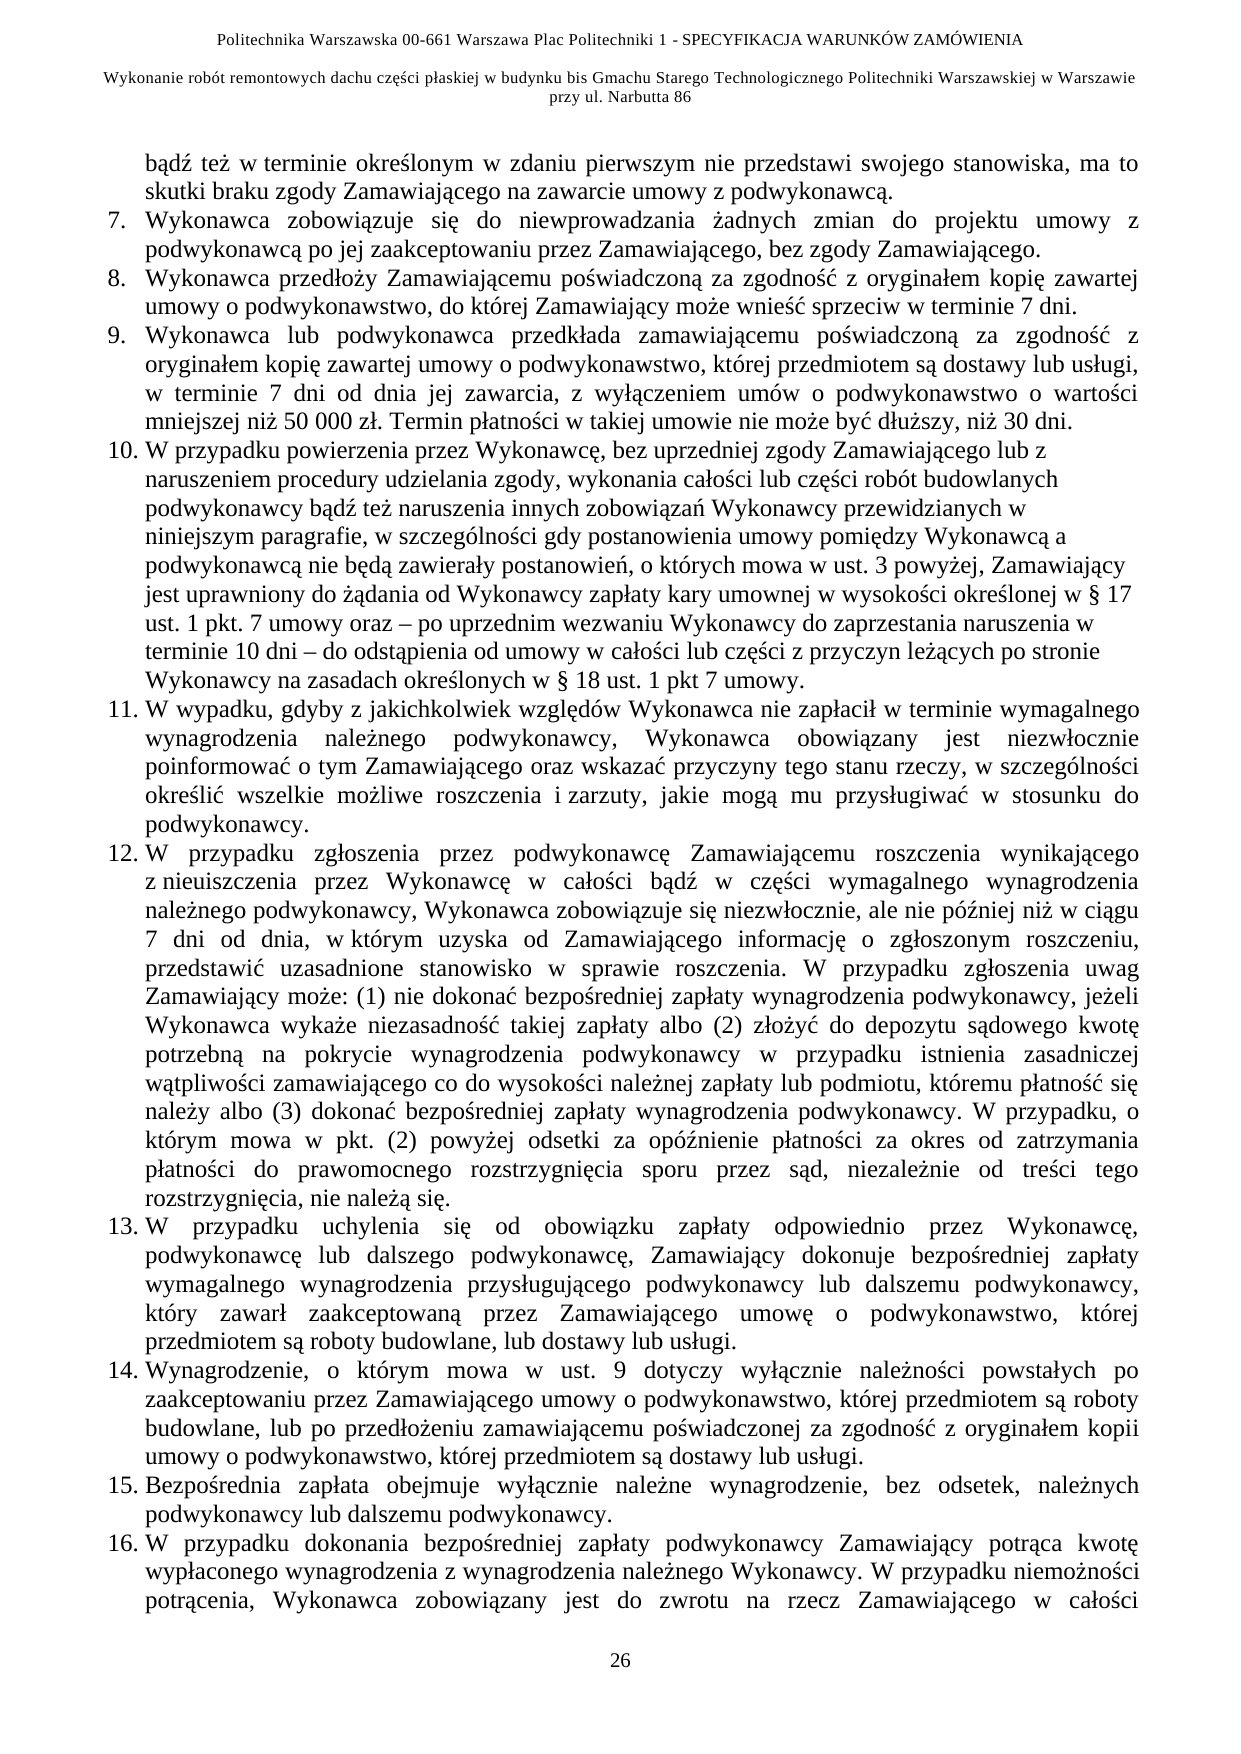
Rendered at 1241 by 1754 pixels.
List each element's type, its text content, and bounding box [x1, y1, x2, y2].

list Wykonawca zobowiązuje się do niewprowadzania żadnych zmian do projektu umowy z podwykonawcą po jej zaakceptowaniu przez Zamawiającego, bez zgody Zamawiającego. [107, 205, 1140, 263]
list W przypadku powierzenia przez Wykonawcę, bez uprzedniej zgody Zamawiającego lub z naruszeniem procedury udzielania zgody, wykonania całości lub części robót budowlanych podwykonawcy bądź też naruszenia innych zobowiązań Wykonawcy przewidzianych w niniejszym paragrafie, w szczególności gdy postanowienia umowy pomiędzy Wykonawcą a podwykonawcą nie będą zawierały postanowień, o których mowa w ust. 3 powyżej, Zamawiający jest uprawniony do żądania od Wykonawcy zapłaty kary umownej w wysokości określonej w § 17 ust. 1 pkt. 7 umowy oraz – po uprzednim wezwaniu Wykonawcy do zaprzestania naruszenia w terminie 10 dni – do odstąpienia od umowy w całości lub części z przyczyn leżących po stronie Wykonawcy na zasadach określonych w § 18 ust. 1 pkt 7 umowy. [107, 435, 1140, 694]
list Wynagrodzenie, o którym mowa w ust. 9 dotyczy wyłącznie należności powstałych po zaakceptowaniu przez Zamawiającego umowy o podwykonawstwo, której przedmiotem są roboty budowlane, lub po przedłożeniu zamawiającemu poświadczonej za zgodność z oryginałem kopii umowy o podwykonawstwo, której przedmiotem są dostawy lub usługi. [107, 1355, 1140, 1470]
list W wypadku, gdyby z jakichkolwiek względów Wykonawca nie zapłacił w terminie wymagalnego wynagrodzenia należnego podwykonawcy, Wykonawca obowiązany jest niezwłocznie poinformować o tym Zamawiającego oraz wskazać przyczyny tego stanu rzeczy, w szczególności określić wszelkie możliwe roszczenia i zarzuty, jakie mogą mu przysługiwać w stosunku do podwykonawcy. [107, 694, 1140, 838]
list Wykonawca przedłoży Zamawiającemu poświadczoną za zgodność z oryginałem kopię zawartej umowy o podwykonawstwo, do której Zamawiający może wnieść sprzeciw w terminie 7 dni. [107, 263, 1140, 320]
list Bezpośrednia zapłata obejmuje wyłącznie należne wynagrodzenie, bez odsetek, należnych podwykonawcy lub dalszemu podwykonawcy. [107, 1470, 1140, 1528]
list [107, 1528, 1140, 1614]
list Wykonawca lub podwykonawca przedkłada zamawiającemu poświadczoną za zgodność z oryginałem kopię zawartej umowy o podwykonawstwo, której przedmiotem są dostawy lub usługi, w terminie 7 dni od dnia jej zawarcia, z wyłączeniem umów o podwykonawstwo o wartości mniejszej niż 50 000 zł. Termin płatności w takiej umowie nie może być dłuższy, niż 30 dni. [107, 320, 1140, 435]
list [107, 148, 1140, 205]
list W przypadku zgłoszenia przez podwykonawcę Zamawiającemu roszczenia wynikającego z nieuiszczenia przez Wykonawcę w całości bądź w części wymagalnego wynagrodzenia należnego podwykonawcy, Wykonawca zobowiązuje się niezwłocznie, ale nie później niż w ciągu 7 dni od dnia, w którym uzyska od Zamawiającego informację o zgłoszonym roszczeniu, przedstawić uzasadnione stanowisko w sprawie roszczenia. W przypadku zgłoszenia uwag Zamawiający może: (1) nie dokonać bezpośredniej zapłaty wynagrodzenia podwykonawcy, jeżeli Wykonawca wykaże niezasadność takiej zapłaty albo (2) złożyć do depozytu sądowego kwotę potrzebną na pokrycie wynagrodzenia podwykonawcy w przypadku istnienia zasadniczej wątpliwości zamawiającego co do wysokości należnej zapłaty lub podmiotu, któremu płatność się należy albo (3) dokonać bezpośredniej zapłaty wynagrodzenia podwykonawcy. W przypadku, o którym mowa w pkt. (2) powyżej odsetki za opóźnienie płatności za okres od zatrzymania płatności do prawomocnego rozstrzygnięcia sporu przez sąd, niezależnie od treści tego rozstrzygnięcia, nie należą się. [107, 838, 1140, 1211]
list W przypadku uchylenia się od obowiązku zapłaty odpowiednio przez Wykonawcę, podwykonawcę lub dalszego podwykonawcę, Zamawiający dokonuje bezpośredniej zapłaty wymagalnego wynagrodzenia przysługującego podwykonawcy lub dalszemu podwykonawcy, który zawarł zaakceptowaną przez Zamawiającego umowę o podwykonawstwo, której przedmiotem są roboty budowlane, lub dostawy lub usługi. [107, 1211, 1140, 1355]
